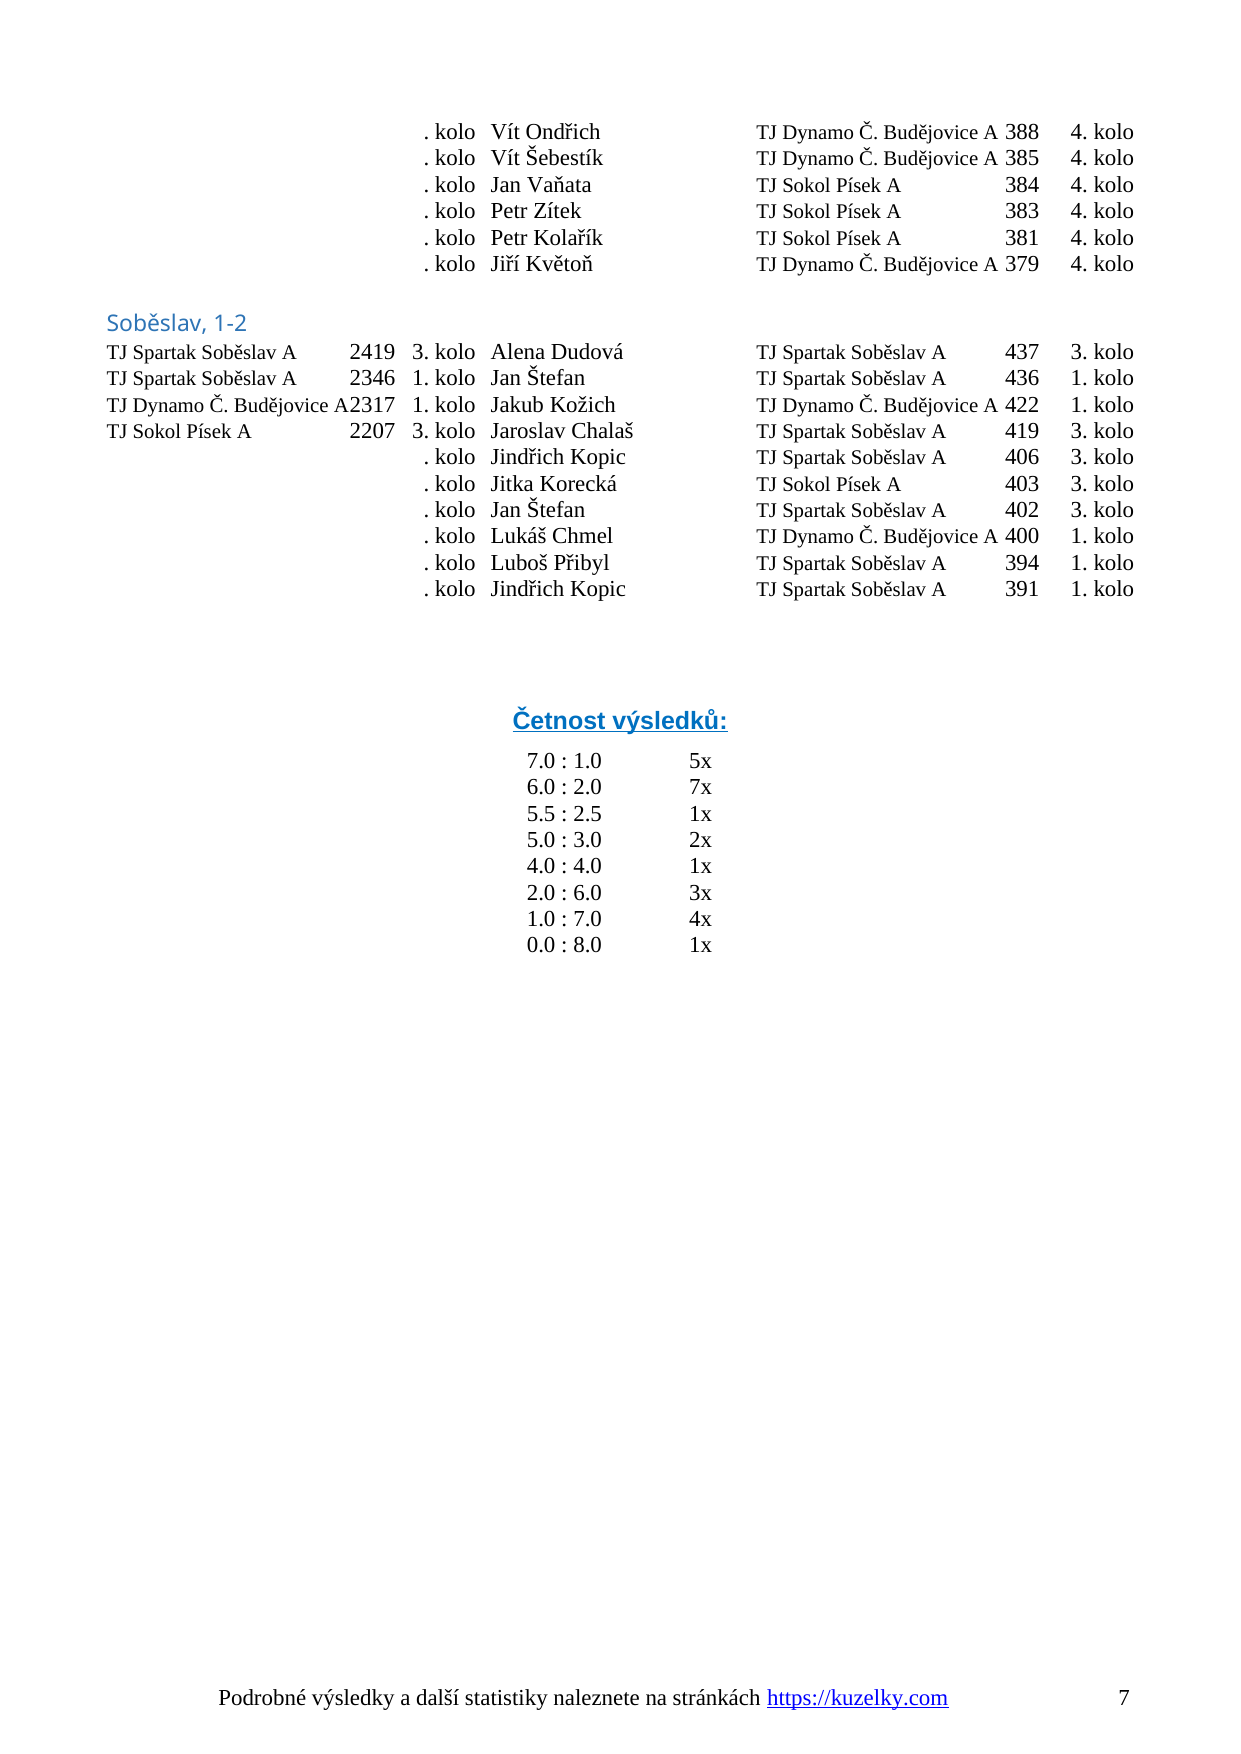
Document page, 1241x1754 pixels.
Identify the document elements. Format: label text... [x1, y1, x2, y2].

text . kolo Vít Šebestík TJ Dynamo Č. Budějovice A 385 4. kolo [106, 144, 1134, 171]
text . kolo Jindřich Kopic TJ Spartak Soběslav A 406 3. kolo [106, 443, 1134, 470]
text . kolo Petr Zítek TJ Sokol Písek A 383 4. kolo [106, 197, 1134, 223]
text TJ Dynamo Č. Budějovice A 2317 1. kolo Jakub Kožich TJ Dynamo Č. Budějovice A 422 1. kolo [106, 391, 1134, 417]
text 5.5 : 2.5 1x [106, 799, 1134, 826]
text . kolo Vít Ondřich TJ Dynamo Č. Budějovice A 388 4. kolo [106, 118, 1134, 144]
text . kolo Jitka Korecká TJ Sokol Písek A 403 3. kolo [106, 470, 1134, 496]
text TJ Sokol Písek A 2207 3. kolo Jaroslav Chalaš TJ Spartak Soběslav A 419 3. kolo [106, 417, 1134, 443]
text . kolo Jan Štefan TJ Spartak Soběslav A 402 3. kolo [106, 496, 1134, 522]
text Četnost výsledků: [94, 706, 1145, 734]
text . kolo Lukáš Chmel TJ Dynamo Č. Budějovice A 400 1. kolo [106, 522, 1134, 549]
text TJ Spartak Soběslav A 2419 3. kolo Alena Dudová TJ Spartak Soběslav A 437 3. kolo [106, 338, 1134, 364]
text . kolo Jan Vaňata TJ Sokol Písek A 384 4. kolo [106, 171, 1134, 197]
text . kolo Jiří Květoň TJ Dynamo Č. Budějovice A 379 4. kolo [106, 250, 1134, 276]
text 4.0 : 4.0 1x [106, 852, 1134, 879]
text 7.0 : 1.0 5x [106, 747, 1134, 773]
text 1.0 : 7.0 4x [106, 905, 1134, 931]
text . kolo Luboš Přibyl TJ Spartak Soběslav A 394 1. kolo [106, 549, 1134, 575]
text 0.0 : 8.0 1x [106, 931, 1134, 958]
text . kolo Jindřich Kopic TJ Spartak Soběslav A 391 1. kolo [106, 575, 1134, 602]
text 5.0 : 3.0 2x [106, 826, 1134, 852]
subtitle Soběslav, 1-2 [106, 307, 1134, 338]
text TJ Spartak Soběslav A 2346 1. kolo Jan Štefan TJ Spartak Soběslav A 436 1. kolo [106, 364, 1134, 391]
text 6.0 : 2.0 7x [106, 773, 1134, 799]
text . kolo Petr Kolařík TJ Sokol Písek A 381 4. kolo [106, 223, 1134, 250]
text 2.0 : 6.0 3x [106, 879, 1134, 905]
